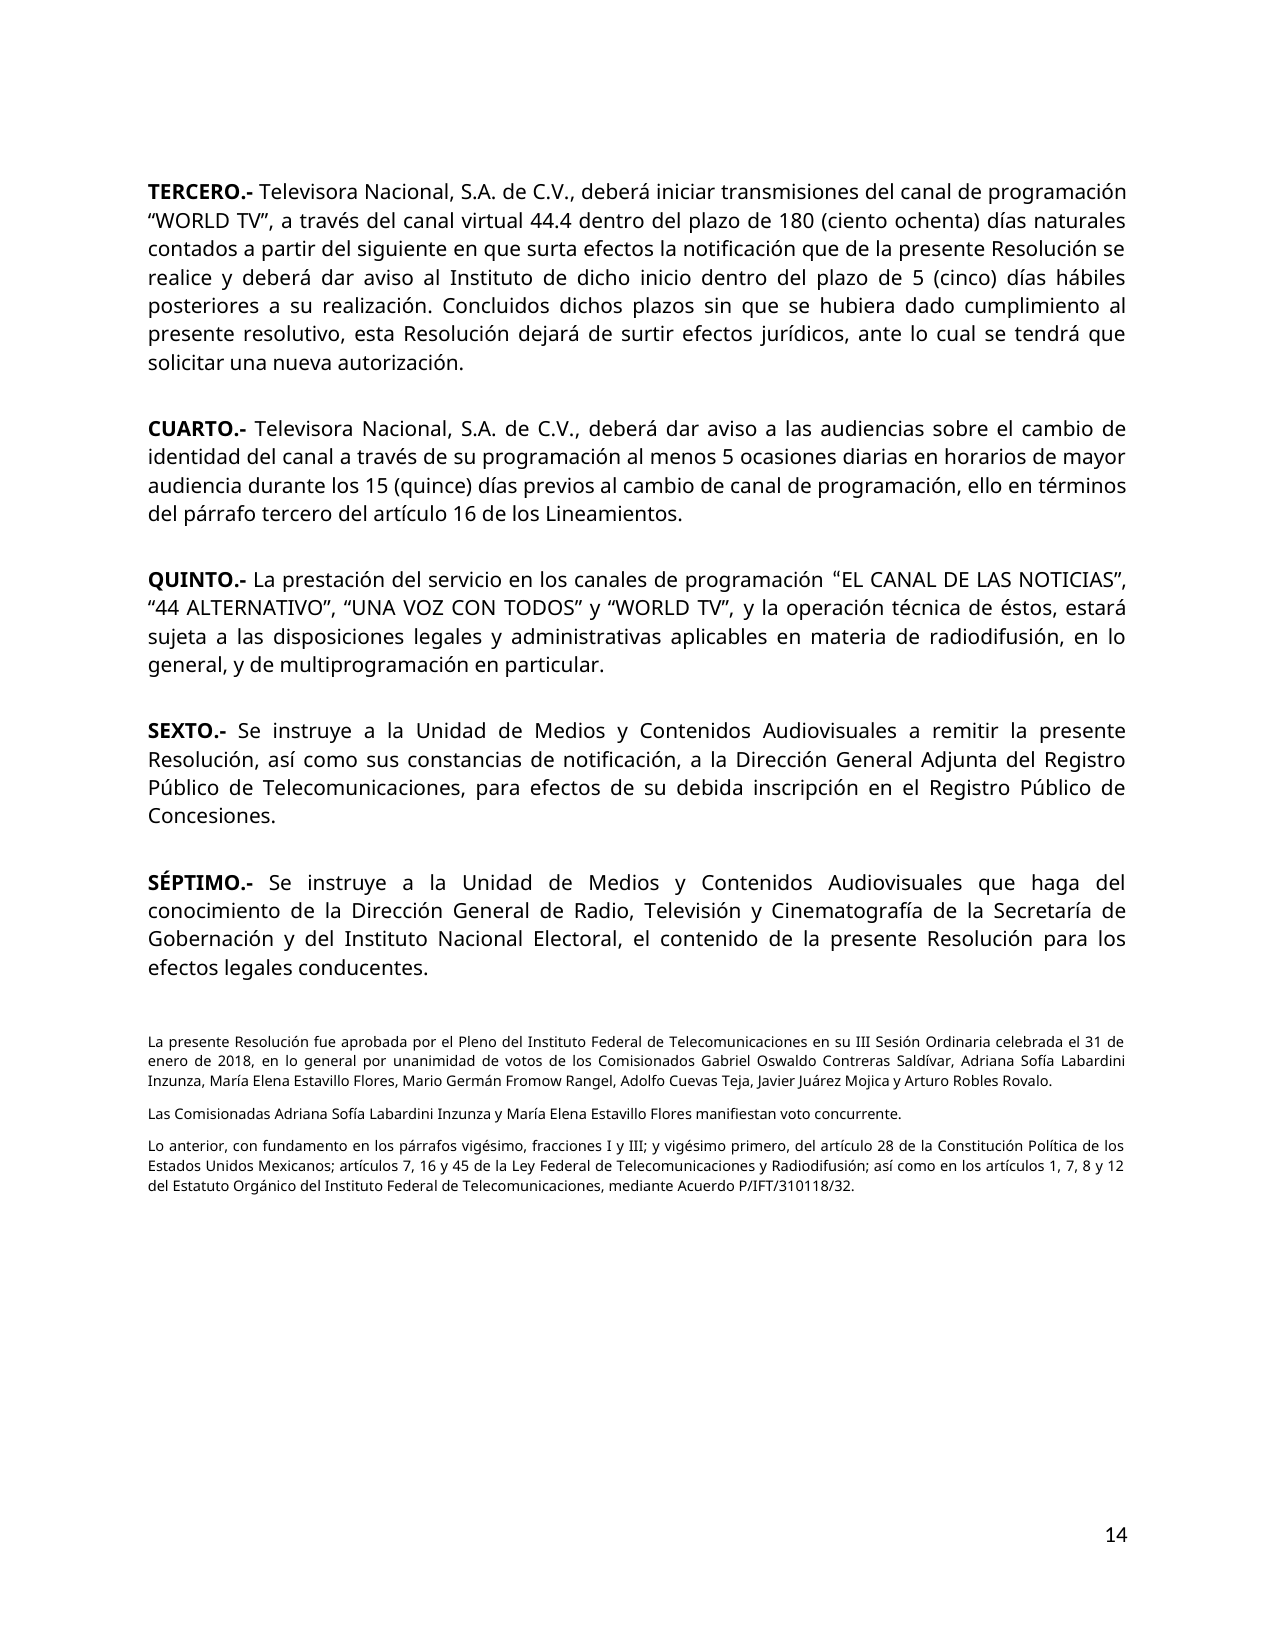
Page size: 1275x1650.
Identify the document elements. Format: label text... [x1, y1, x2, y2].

text Lo anterior, con fundamento en los párrafos vigésimo, fracciones I y III; y vigésimo primero, del artículo 28 de la Constitución Política de los Estados Unidos Mexicanos; artículos 7, 16 y 45 de la Ley Federal de Telecomunicaciones y Radiodifusión; así como en los artículos 1, 7, 8 y 12 del Estatuto Orgánico del Instituto Federal de Telecomunicaciones, mediante Acuerdo P/IFT/310118/32. [148, 1136, 1127, 1196]
text La presente Resolución fue aprobada por el Pleno del Instituto Federal de Telecomunicaciones en su III Sesión Ordinaria celebrada el 31 de enero de 2018, en lo general por unanimidad de votos de los Comisionados Gabriel Oswaldo Contreras Saldívar, Adriana Sofía Labardini Inzunza, María Elena Estavillo Flores, Mario Germán Fromow Rangel, Adolfo Cuevas Teja, Javier Juárez Mojica y Arturo Robles Rovalo. [148, 1031, 1127, 1091]
text SEXTO.- Se instruye a la Unidad de Medios y Contenidos Audiovisuales a remitir la presente Resolución, así como sus constancias de notificación, a la Dirección General Adjunta del Registro Público de Telecomunicaciones, para efectos de su debida inscripción en el Registro Público de Concesiones. [148, 716, 1127, 830]
text SÉPTIMO.- Se instruye a la Unidad de Medios y Contenidos Audiovisuales que haga del conocimiento de la Dirección General de Radio, Televisión y Cinematografía de la Secretaría de Gobernación y del Instituto Nacional Electoral, el contenido de la presente Resolución para los efectos legales conducentes. [148, 868, 1127, 981]
text QUINTO.- La prestación del servicio en los canales de programación “EL CANAL DE LAS NOTICIAS”, “44 ALTERNATIVO”, “UNA VOZ CON TODOS” y “WORLD TV”, y la operación técnica de éstos, estará sujeta a las disposiciones legales y administrativas aplicables en materia de radiodifusión, en lo general, y de multiprogramación en particular. [148, 565, 1127, 679]
text TERCERO.- Televisora Nacional, S.A. de C.V., deberá iniciar transmisiones del canal de programación “WORLD TV”, a través del canal virtual 44.4 dentro del plazo de 180 (ciento ochenta) días naturales contados a partir del siguiente en que surta efectos la notificación que de la presente Resolución se realice y deberá dar aviso al Instituto de dicho inicio dentro del plazo de 5 (cinco) días hábiles posteriores a su realización. Concluidos dichos plazos sin que se hubiera dado cumplimiento al presente resolutivo, esta Resolución dejará de surtir efectos jurídicos, ante lo cual se tendrá que solicitar una nueva autorización. [148, 177, 1127, 376]
text Las Comisionadas Adriana Sofía Labardini Inzunza y María Elena Estavillo Flores manifiestan voto concurrente. [148, 1103, 1127, 1123]
text CUARTO.- Televisora Nacional, S.A. de C.V., deberá dar aviso a las audiencias sobre el cambio de identidad del canal a través de su programación al menos 5 ocasiones diarias en horarios de mayor audiencia durante los 15 (quince) días previos al cambio de canal de programación, ello en términos del párrafo tercero del artículo 16 de los Lineamientos. [148, 414, 1127, 528]
